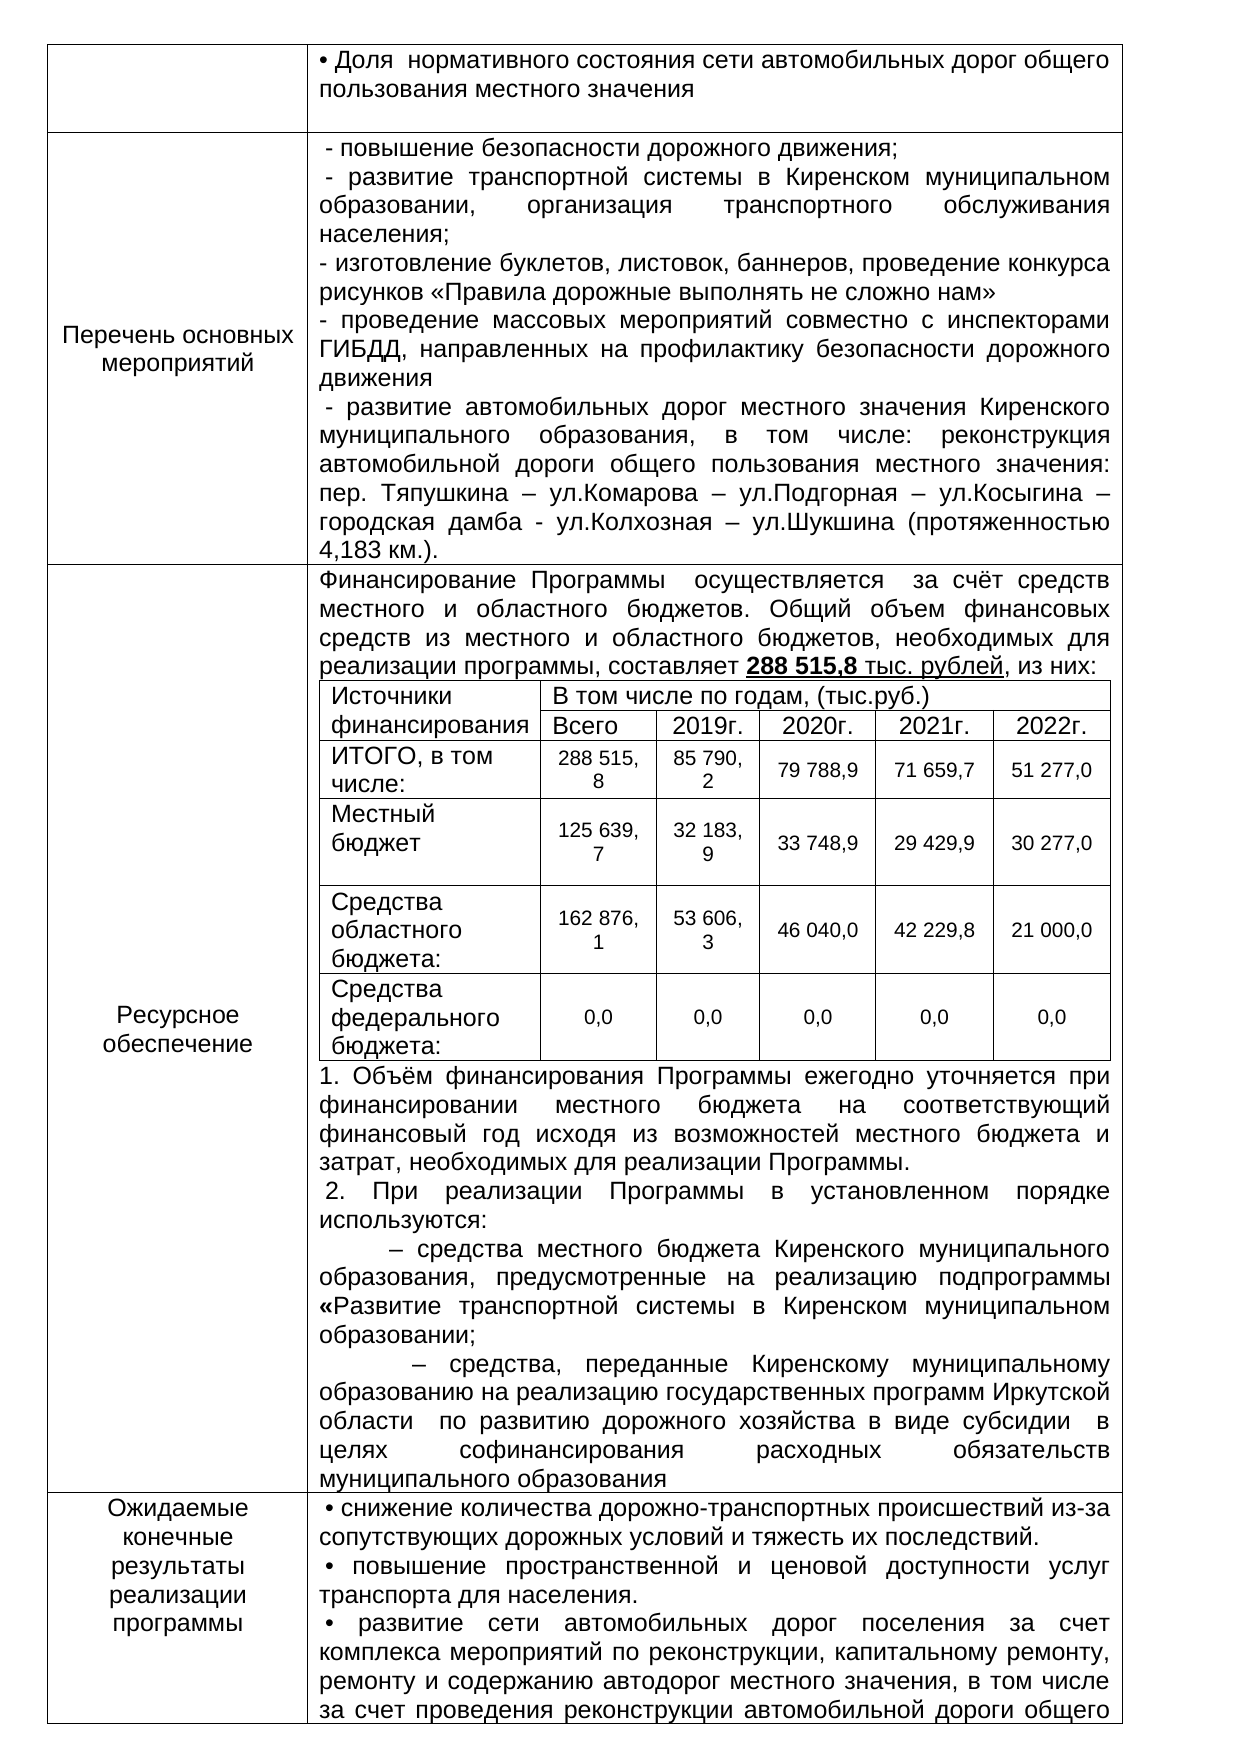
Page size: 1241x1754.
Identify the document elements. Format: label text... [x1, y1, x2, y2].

table_cell - повышение безопасности дорожного движения; - развитие транспортной системы в Киренском муниципальном образовании, организация транспортного обслуживания населения; - изготовление буклетов, листовок, баннеров, проведение конкурса рисунков «Правила дорожные выполнять не сложно нам» - проведение массовых мероприятий совместно с инспекторами ГИБДД, направленных на профилактику безопасности дорожного движения - развитие автомобильных дорог местного значения Киренского муниципального образования, в том числе: реконструкция автомобильной дороги общего пользования местного значения: пер. Тяпушкина – ул.Комарова – ул.Подгорная – ул.Косыгина – городская дамба - ул.Колхозная – ул.Шукшина (протяженностью 4,183 км.). [308, 133, 1122, 564]
table_cell Перечень основных мероприятий [48, 133, 307, 564]
table_cell Ресурсное обеспечение [48, 565, 307, 1492]
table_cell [48, 1493, 307, 1723]
table_cell Финансирование Программы осуществляется за счёт средств местного и областного бюджетов. Общий объем финансовых средств из местного и областного бюджетов, необходимых для реализации программы, составляет 288 515,8 тыс. рублей, из них: 1. Объём финансирования Программы ежегодно уточняется при финансировании местного бюджета на соответствующий финансовый год исходя из возможностей местного бюджета и затрат, необходимых для реализации Программы. 2. При реализации Программы в установленном порядке используются: – средства местного бюджета Киренского муниципального образования, предусмотренные на реализацию подпрограммы «Развитие транспортной системы в Киренском муниципальном образовании; – средства, переданные Киренскому муниципальному образованию на реализацию государственных программ Иркутской области по развитию дорожного хозяйства в виде субсидии в целях софинансирования расходных обязательств муниципального образования [308, 565, 1122, 1492]
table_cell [308, 1493, 1122, 1723]
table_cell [48, 45, 307, 132]
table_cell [308, 45, 1122, 132]
